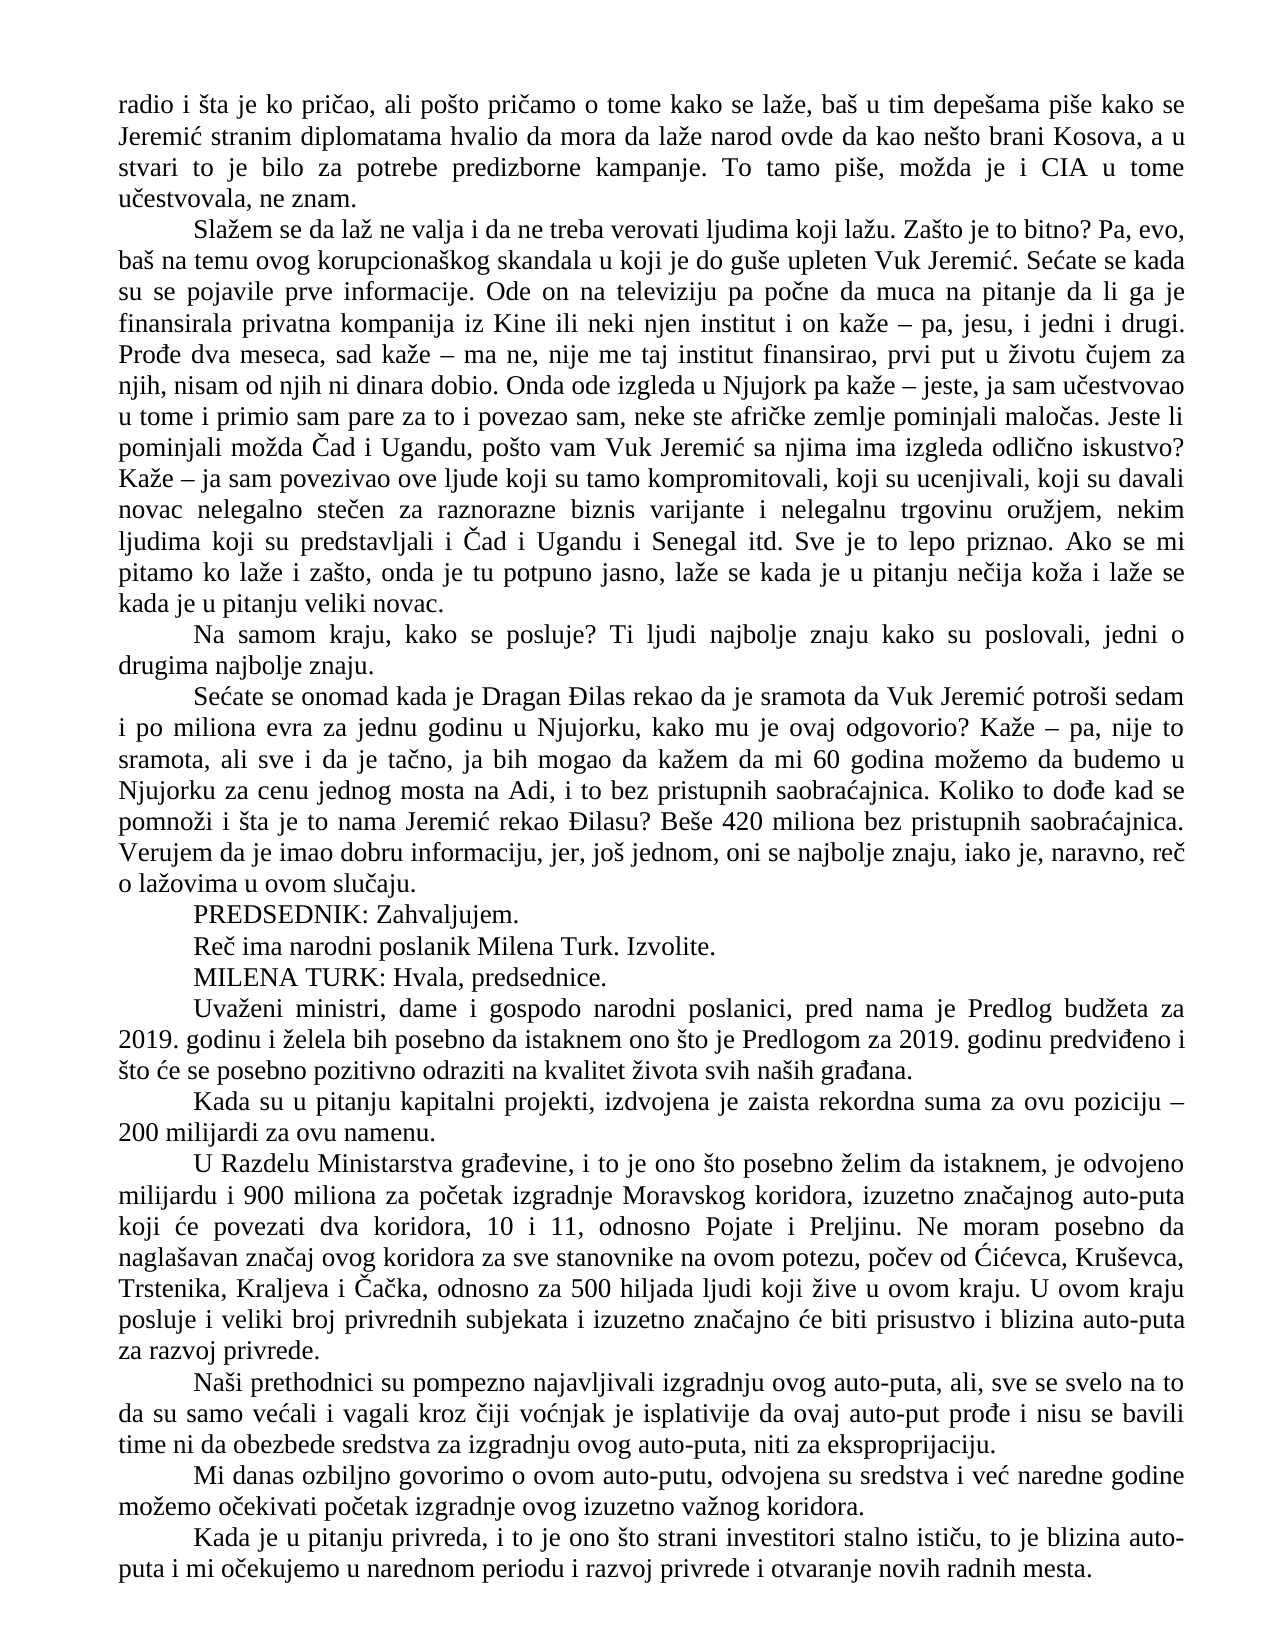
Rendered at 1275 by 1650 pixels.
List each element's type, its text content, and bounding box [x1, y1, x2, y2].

text MILENA TURK: Hvala, predsednice. [118, 961, 1186, 992]
text Reč ima narodni poslanik Milena Turk. Izvolite. [118, 929, 1186, 961]
text Kada je u pitanju privreda, i to je ono što strani investitori stalno ističu, to je blizina auto-puta i mi očekujemo u narednom periodu i razvoj privrede i otvaranje novih radnih mesta. [118, 1521, 1186, 1584]
text Slažem se da laž ne valja i da ne treba verovati ljudima koji lažu. Zašto je to bitno? Pa, evo, baš na temu ovog korupcionaškog skandala u koji je do guše upleten Vuk Jeremić. Sećate se kada su se pojavile prve informacije. Ode on na televiziju pa počne da muca na pitanje da li ga je finansirala privatna kompanija iz Kine ili neki njen institut i on kaže – pa, jesu, i jedni i drugi. Prođe dva meseca, sad kaže – ma ne, nije me taj institut finansirao, prvi put u životu čujem za njih, nisam od njih ni dinara dobio. Onda ode izgleda u Njujork pa kaže – jeste, ja sam učestvovao u tome i primio sam pare za to i povezao sam, neke ste afričke zemlje pominjali maločas. Jeste li pominjali možda Čad i Ugandu, pošto vam Vuk Jeremić sa njima ima izgleda odlično iskustvo? Kaže – ja sam povezivao ove ljude koji su tamo kompromitovali, koji su ucenjivali, koji su davali novac nelegalno stečen za raznorazne biznis varijante i nelegalnu trgovinu oružjem, nekim ljudima koji su predstavljali i Čad i Ugandu i Senegal itd. Sve je to lepo priznao. Ako se mi pitamo ko laže i zašto, onda je tu potpuno jasno, laže se kada je u pitanju nečija koža i laže se kada je u pitanju veliki novac. [118, 213, 1186, 618]
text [118, 89, 1186, 213]
text PREDSEDNIK: Zahvaljujem. [118, 898, 1186, 929]
text Na samom kraju, kako se posluje? Ti ljudi najbolje znaju kako su poslovali, jedni o drugima najbolje znaju. [118, 618, 1186, 680]
text Uvaženi ministri, dame i gospodo narodni poslanici, pred nama je Predlog budžeta za 2019. godinu i želela bih posebno da istaknem ono što je Predlogom za 2019. godinu predviđeno i što će se posebno pozitivno odraziti na kvalitet života svih naših građana. [118, 992, 1186, 1085]
text Mi danas ozbiljno govorimo o ovom auto-putu, odvojena su sredstva i već naredne godine možemo očekivati početak izgradnje ovog izuzetno važnog koridora. [118, 1459, 1186, 1521]
text Naši prethodnici su pompezno najavljivali izgradnju ovog auto-puta, ali, sve se svelo na to da su samo većali i vagali kroz čiji voćnjak je isplativije da ovaj auto-put prođe i nisu se bavili time ni da obezbede sredstva za izgradnju ovog auto-puta, niti za eksproprijaciju. [118, 1366, 1186, 1459]
text Sećate se onomad kada je Dragan Đilas rekao da je sramota da Vuk Jeremić potroši sedam i po miliona evra za jednu godinu u Njujorku, kako mu je ovaj odgovorio? Kaže – pa, nije to sramota, ali sve i da je tačno, ja bih mogao da kažem da mi 60 godina možemo da budemo u Njujorku za cenu jednog mosta na Adi, i to bez pristupnih saobraćajnica. Koliko to dođe kad se pomnoži i šta je to nama Jeremić rekao Đilasu? Beše 420 miliona bez pristupnih saobraćajnica. Verujem da je imao dobru informaciju, jer, još jednom, oni se najbolje znaju, iako je, naravno, reč o lažovima u ovom slučaju. [118, 680, 1186, 898]
text U Razdelu Ministarstva građevine, i to je ono što posebno želim da istaknem, je odvojeno milijardu i 900 miliona za početak izgradnje Moravskog koridora, izuzetno značajnog auto-puta koji će povezati dva koridora, 10 i 11, odnosno Pojate i Preljinu. Ne moram posebno da naglašavan značaj ovog koridora za sve stanovnike na ovom potezu, počev od Ćićevca, Kruševca, Trstenika, Kraljeva i Čačka, odnosno za 500 hiljada ljudi koji žive u ovom kraju. U ovom kraju posluje i veliki broj privrednih subjekata i izuzetno značajno će biti prisustvo i blizina auto-puta za razvoj privrede. [118, 1148, 1186, 1366]
text Kada su u pitanju kapitalni projekti, izdvojena je zaista rekordna suma za ovu poziciju – 200 milijardi za ovu namenu. [118, 1085, 1186, 1148]
